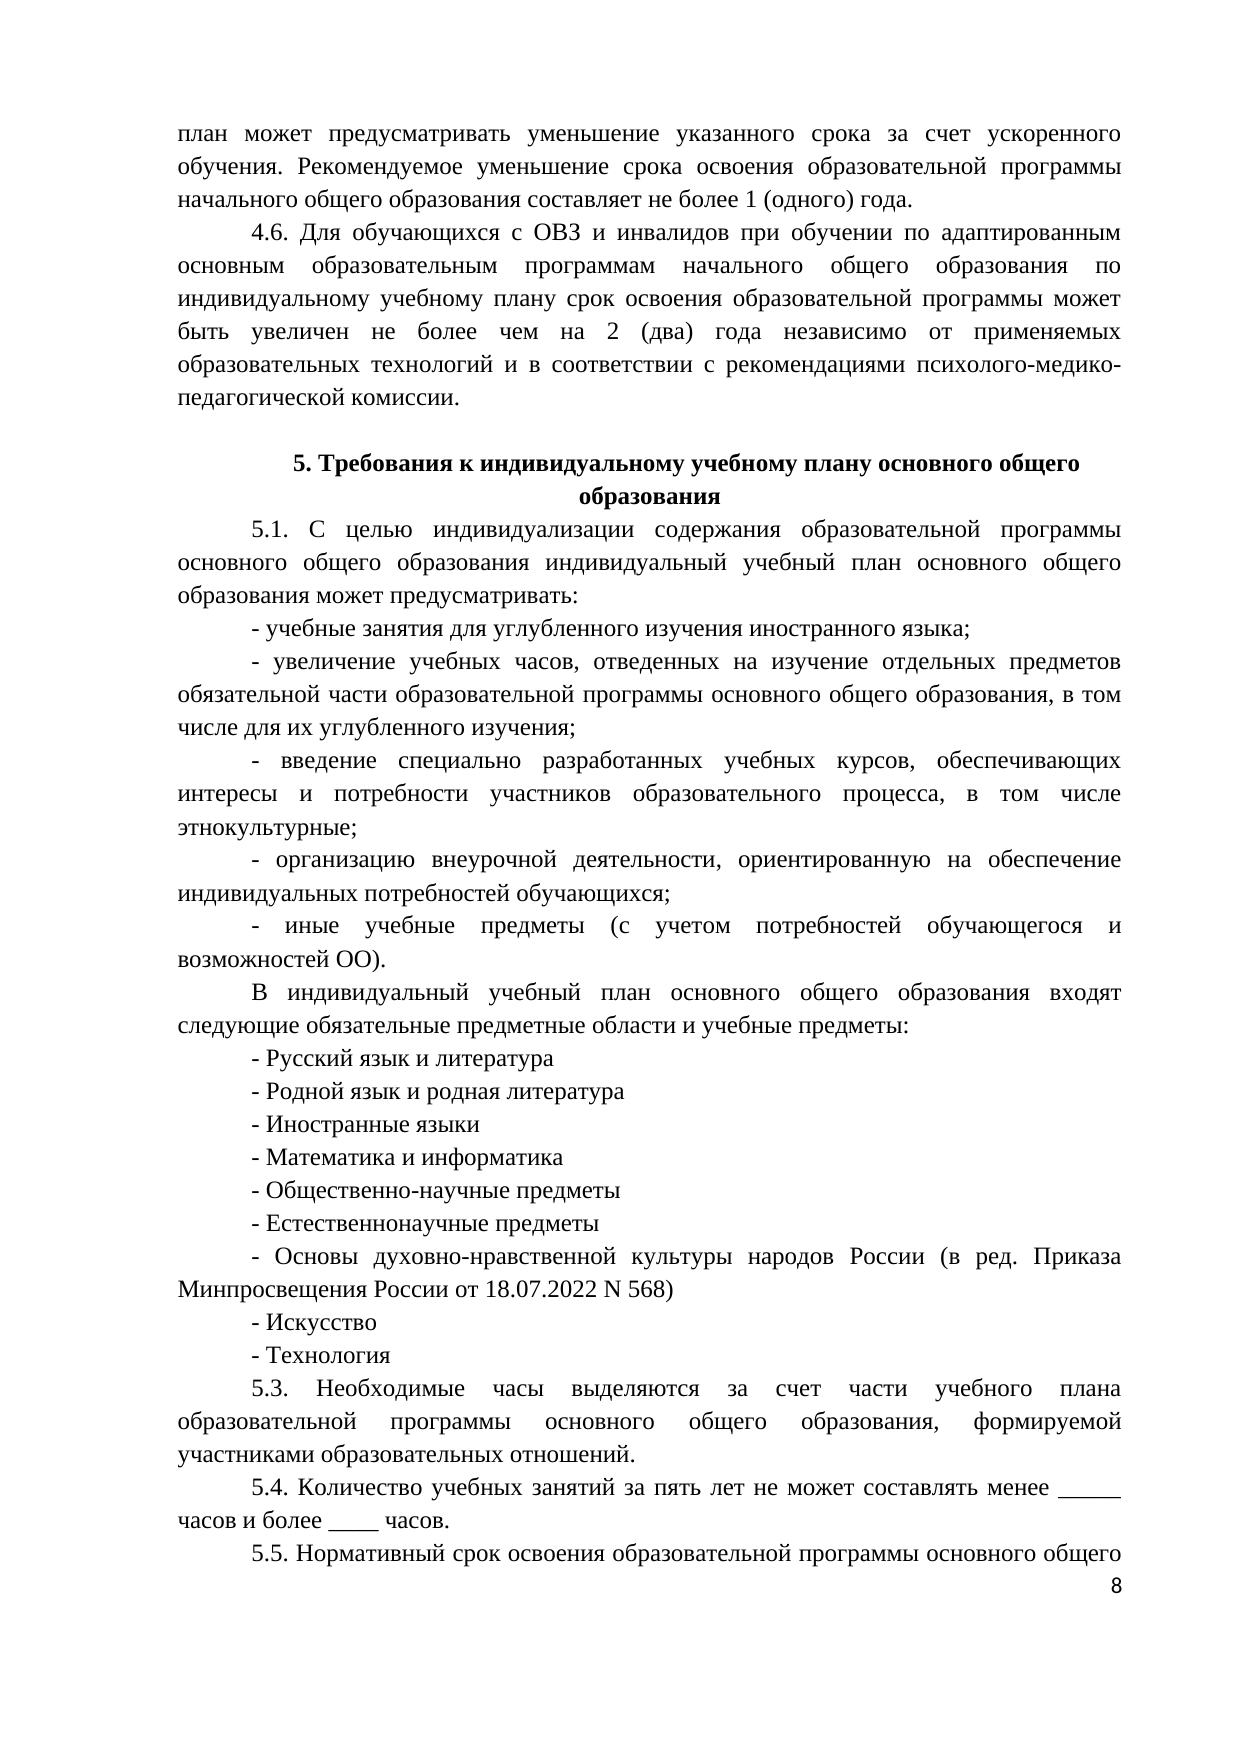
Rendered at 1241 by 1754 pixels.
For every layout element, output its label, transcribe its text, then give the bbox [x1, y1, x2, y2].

text - Родной язык и родная литература [177, 1076, 1122, 1104]
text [177, 1538, 1122, 1567]
text - введение специально разработанных учебных курсов, обеспечивающих интересы и потребности участников образовательного процесса, в том числе этнокультурные; [177, 746, 1122, 840]
text - Общественно-научные предметы [177, 1175, 1122, 1203]
text 5. Требования к индивидуальному учебному плану основного общего образования [177, 448, 1122, 510]
text - Русский язык и литература [177, 1043, 1122, 1071]
text 5.3. Необходимые часы выделяются за счет части учебного плана образовательной программы основного общего образования, формируемой участниками образовательных отношений. [177, 1373, 1122, 1468]
text 4.6. Для обучающихся с ОВЗ и инвалидов при обучении по адаптированным основным образовательным программам начального общего образования по индивидуальному учебному плану срок освоения образовательной программы может быть увеличен не более чем на 2 (два) года независимо от применяемых образовательных технологий и в соответствии с рекомендациями психолого-медико-педагогической комиссии. [177, 217, 1122, 411]
text 5.4. Количество учебных занятий за пять лет не может составлять менее _____ часов и более ____ часов. [177, 1472, 1122, 1534]
text - учебные занятия для углубленного изучения иностранного языка; [177, 613, 1122, 642]
text В индивидуальный учебный план основного общего образования входят следующие обязательные предметные области и учебные предметы: [177, 977, 1122, 1038]
text - организацию внеурочной деятельности, ориентированную на обеспечение индивидуальных потребностей обучающихся; [177, 844, 1122, 906]
text - Основы духовно-нравственной культуры народов России (в ред. Приказа Минпросвещения России от 18.07.2022 N 568) [177, 1241, 1122, 1303]
text - иные учебные предметы (с учетом потребностей обучающегося и возможностей ОО). [177, 911, 1122, 972]
text - Технология [177, 1340, 1122, 1369]
text - Искусство [177, 1307, 1122, 1336]
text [177, 118, 1122, 213]
text - Математика и информатика [177, 1142, 1122, 1171]
text - Иностранные языки [177, 1109, 1122, 1137]
text 5.1. С целью индивидуализации содержания образовательной программы основного общего образования индивидуальный учебный план основного общего образования может предусматривать: [177, 514, 1122, 609]
text - увеличение учебных часов, отведенных на изучение отдельных предметов обязательной части образовательной программы основного общего образования, в том числе для их углубленного изучения; [177, 646, 1122, 741]
text - Естественнонаучные предметы [177, 1208, 1122, 1237]
